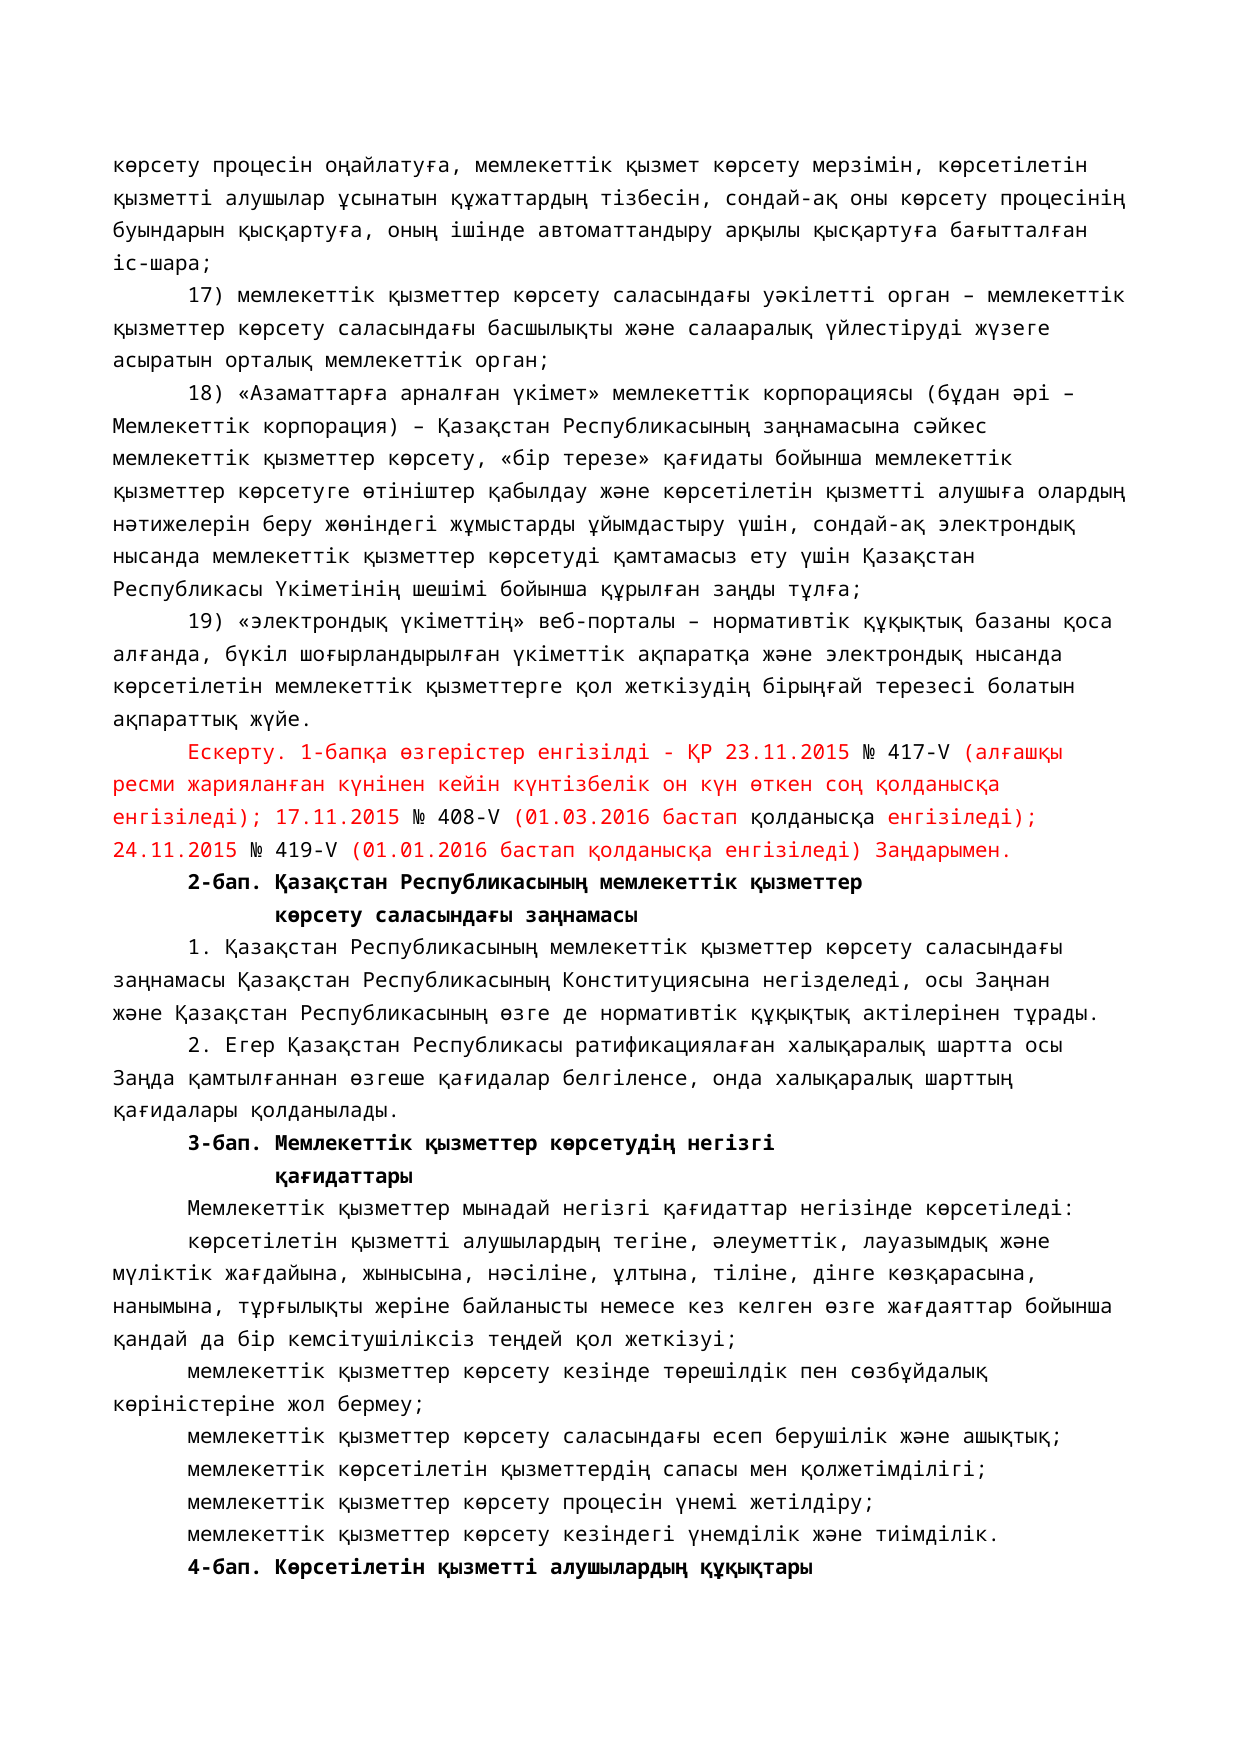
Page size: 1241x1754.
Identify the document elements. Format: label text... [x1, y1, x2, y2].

text Мемлекеттік қызметтер мынадай негізгі қағидаттар негізінде көрсетіледі: көрсетілетін қызметті алушылардың тегiне, әлеуметтiк, лауазымдық және мүлiктiк жағдайына, жынысына, нәсiлiне, ұлтына, тiлiне, дiнге көзқарасына, нанымына, тұрғылықты жерiне байланысты немесе кез келген өзге жағдаяттар бойынша қандай да бір кемсітушіліксіз теңдей қол жеткізуі; мемлекеттік қызметтер көрсету кезінде төрешілдік пен сөзбұйдалық көріністеріне жол бермеу; мемлекеттік қызметтер көрсету саласындағы есеп берушілік және ашықтық; мемлекеттік көрсетілетін қызметтердің сапасы мен қолжетімділігі; мемлекеттік қызметтер көрсету процесін үнемі жетілдіру; мемлекеттік қызметтер көрсету кезіндегі үнемділік және тиімділік. [112, 1193, 1128, 1548]
text 4-бап. Көрсетілетін қызметті алушылардың құқықтары [112, 1552, 1128, 1580]
text 1. Қазақстан Республикасының мемлекеттік қызметтер көрсету саласындағы заңнамасы Қазақстан Республикасының Конституциясына негізделеді, осы Заңнан және Қазақстан Республикасының өзге де нормативтік құқықтық актілерінен тұрады. 2. Егер Қазақстан Республикасы ратификациялаған халықаралық шартта осы Заңда қамтылғаннан өзгеше қағидалар белгіленсе, онда халықаралық шарттың қағидалары қолданылады. [112, 932, 1128, 1124]
text 3-бап. Мемлекеттік қызметтер көрсетудің негізгі қағидаттары [112, 1128, 1128, 1189]
text 2-бап. Қазақстан Республикасының мемлекеттік қызметтер көрсету саласындағы заңнамасы [112, 867, 1128, 928]
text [112, 150, 1128, 863]
